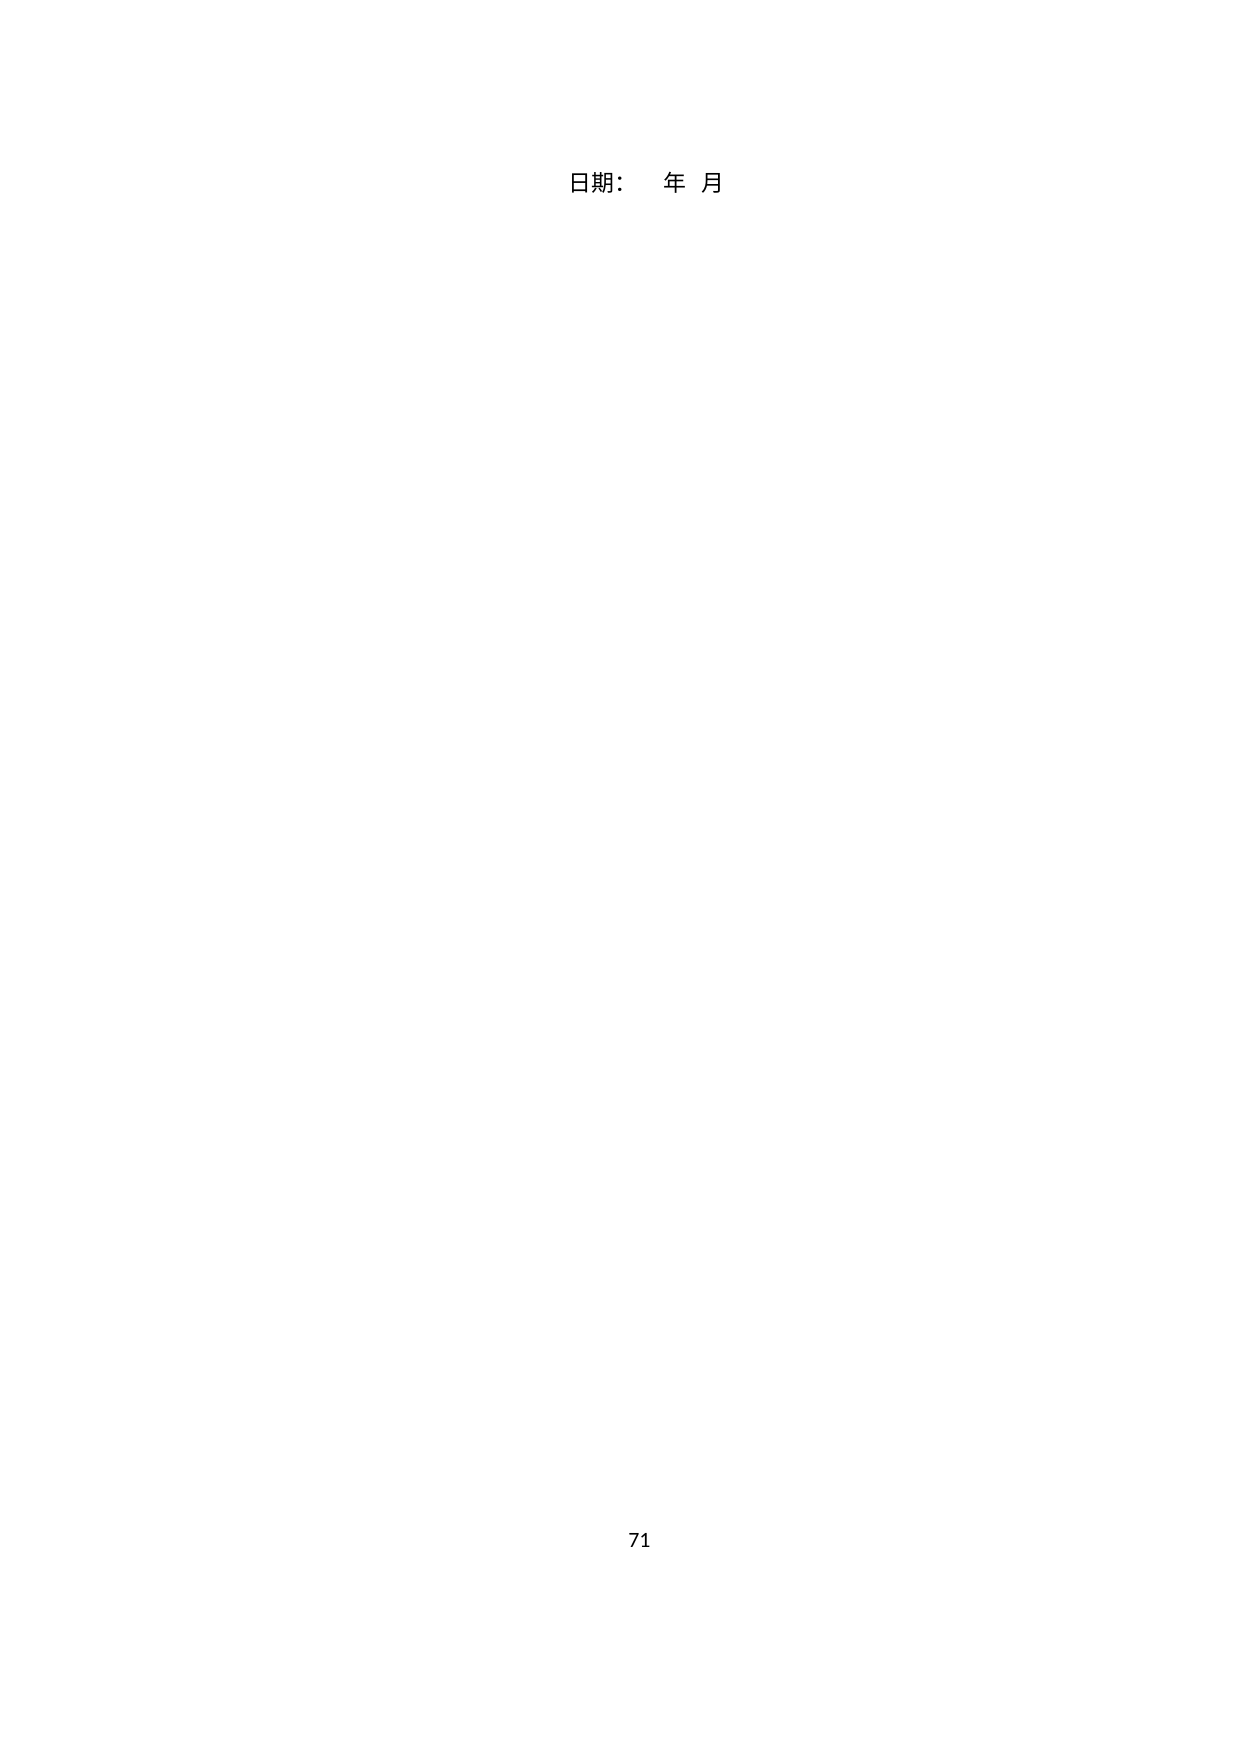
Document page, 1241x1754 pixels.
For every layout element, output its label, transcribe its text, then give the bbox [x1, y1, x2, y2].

text 日期： 年 月 [148, 162, 1116, 199]
